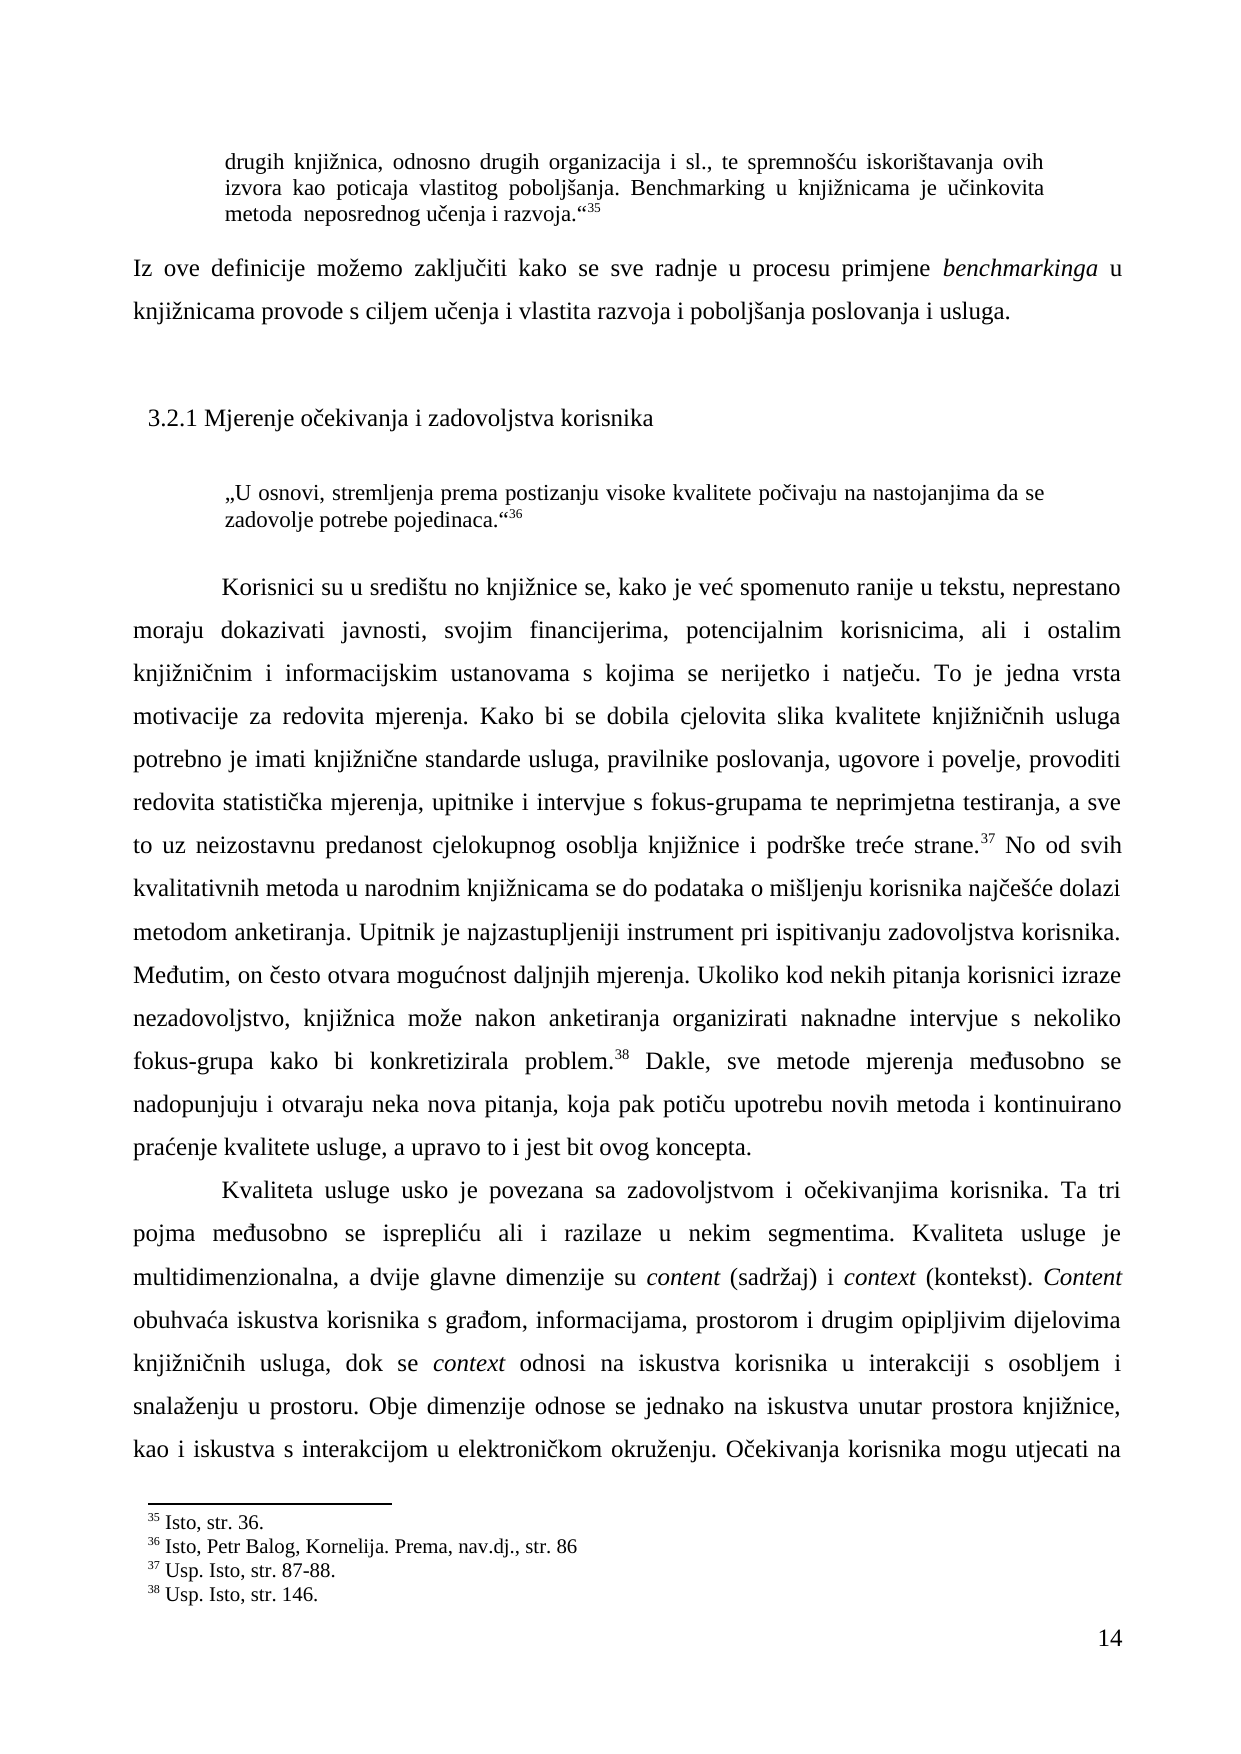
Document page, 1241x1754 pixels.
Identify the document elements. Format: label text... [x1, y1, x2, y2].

subtitle 3.2.1 Mjerenje očekivanja i zadovoljstva korisnika [148, 403, 1122, 432]
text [133, 1175, 1122, 1463]
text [224, 148, 1045, 227]
text Iz ove definicije možemo zaključiti kako se sve radnje u procesu primjene benchmarkinga u knjižnicama provode s ciljem učenja i vlastita razvoja i poboljšanja poslovanja i usluga. [133, 253, 1122, 325]
text „U osnovi, stremljenja prema postizanju visoke kvalitete počivaju na nastojanjima da se zadovolje potrebe pojedinaca.“ [224, 479, 1045, 532]
text Korisnici su u središtu no knjižnice se, kako je već spomenuto ranije u tekstu, neprestano moraju dokazivati javnosti, svojim financijerima, potencijalnim korisnicima, ali i ostalim knjižničnim i informacijskim ustanovama s kojima se nerijetko i natječu. To je jedna vrsta motivacije za redovita mjerenja. Kako bi se dobila cjelovita slika kvalitete knjižničnih usluga potrebno je imati knjižnične standarde usluga, pravilnike poslovanja, ugovore i povelje, provoditi redovita statistička mjerenja, upitnike i intervjue s fokus-grupama te neprimjetna testiranja, a sve to uz neizostavnu predanost cjelokupnog osoblja knjižnice i podrške treće strane. No od svih kvalitativnih metoda u narodnim knjižnicama se do podataka o mišljenju korisnika najčešće dolazi metodom anketiranja. Upitnik je najzastupljeniji instrument pri ispitivanju zadovoljstva korisnika. Međutim, on često otvara mogućnost daljnjih mjerenja. Ukoliko kod nekih pitanja korisnici izraze nezadovoljstvo, knjižnica može nakon anketiranja organizirati naknadne intervjue s nekoliko fokus-grupa kako bi konkretizirala problem. Dakle, sve metode mjerenja međusobno se nadopunjuju i otvaraju neka nova pitanja, koja pak potiču upotrebu novih metoda i kontinuirano praćenje kvalitete usluge, a upravo to i jest bit ovog koncepta. [133, 572, 1122, 1161]
